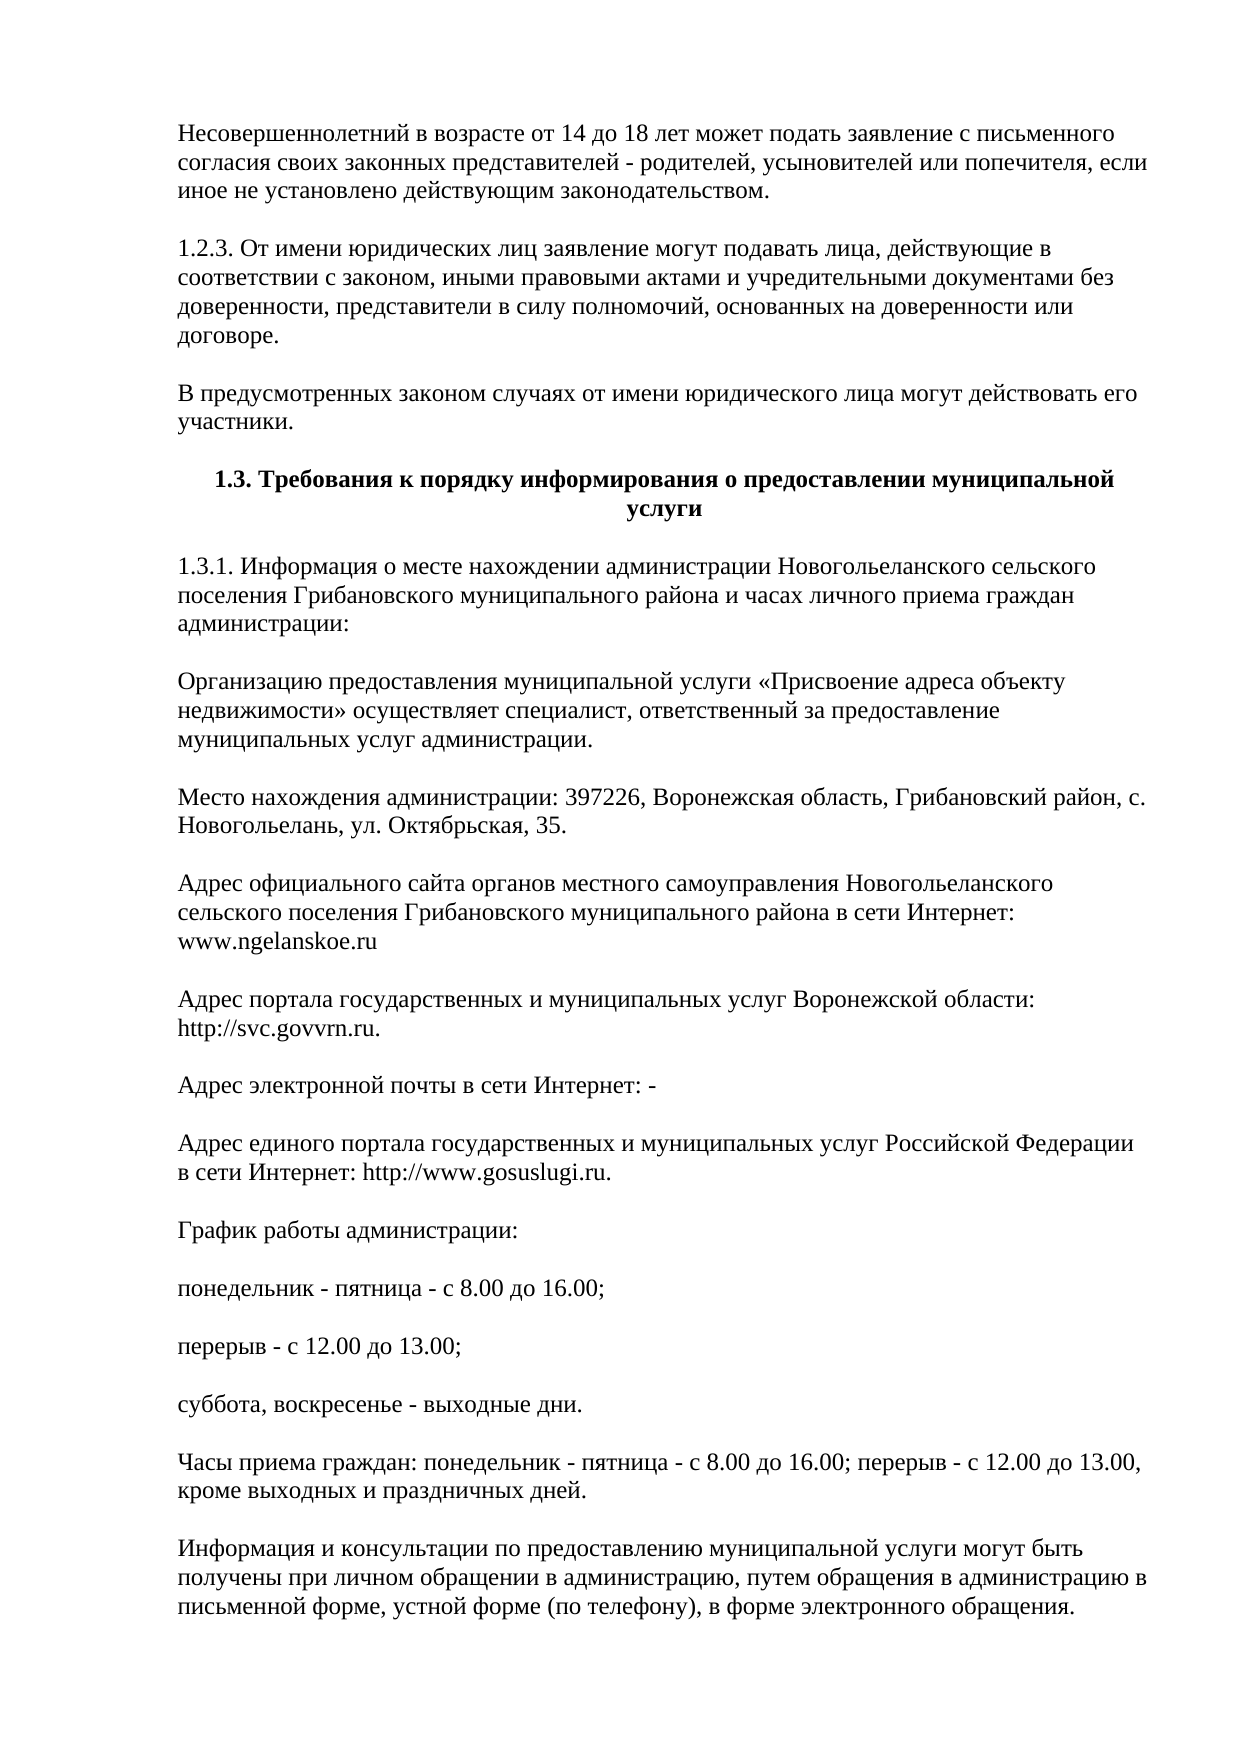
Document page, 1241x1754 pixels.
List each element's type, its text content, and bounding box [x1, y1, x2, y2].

text Адрес единого портала государственных и муниципальных услуг Российской Федерации в сети Интернет: http://www.gosuslugi.ru. [177, 1128, 1152, 1186]
text 1.2.3. От имени юридических лиц заявление могут подавать лица, действующие в соответствии с законом, иными правовыми актами и учредительными документами без доверенности, представители в силу полномочий, основанных на доверенности или договоре. [177, 233, 1152, 348]
text Несовершеннолетний в возрасте от 14 до 18 лет может подать заявление с письменного согласия своих законных представителей - родителей, усыновителей или попечителя, если иное не установлено действующим законодательством. [177, 118, 1152, 204]
text понедельник - пятница - с 8.00 до 16.00; [177, 1273, 1152, 1302]
text Часы приема граждан: понедельник - пятница - с 8.00 до 16.00; перерыв - с 12.00 до 13.00, кроме выходных и праздничных дней. [177, 1447, 1152, 1504]
text суббота, воскресенье - выходные дни. [177, 1389, 1152, 1418]
text Адрес официального сайта органов местного самоуправления Новогольеланского сельского поселения Грибановского муниципального района в сети Интернет: www.ngelanskoe.ru [177, 868, 1152, 955]
text перерыв - с 12.00 до 13.00; [177, 1331, 1152, 1360]
text Организацию предоставления муниципальной услуги «Присвоение адреса объекту недвижимости» осуществляет специалист, ответственный за предоставление муниципальных услуг администрации. [177, 666, 1152, 753]
text 1.3. Требования к порядку информирования о предоставлении муниципальной услуги [177, 464, 1152, 522]
text Адрес портала государственных и муниципальных услуг Воронежской области: http://svc.govvrn.ru. [177, 984, 1152, 1041]
text График работы администрации: [177, 1215, 1152, 1244]
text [177, 1533, 1152, 1620]
text 1.3.1. Информация о месте нахождении администрации Новогольеланского сельского поселения Грибановского муниципального района и часах личного приема граждан администрации: [177, 551, 1152, 637]
text Адрес электронной почты в сети Интернет: - [177, 1071, 1152, 1099]
text Место нахождения администрации: 397226, Воронежская область, Грибановский район, с. Новогольелань, ул. Октябрьская, 35. [177, 782, 1152, 839]
text В предусмотренных законом случаях от имени юридического лица могут действовать его участники. [177, 378, 1152, 435]
